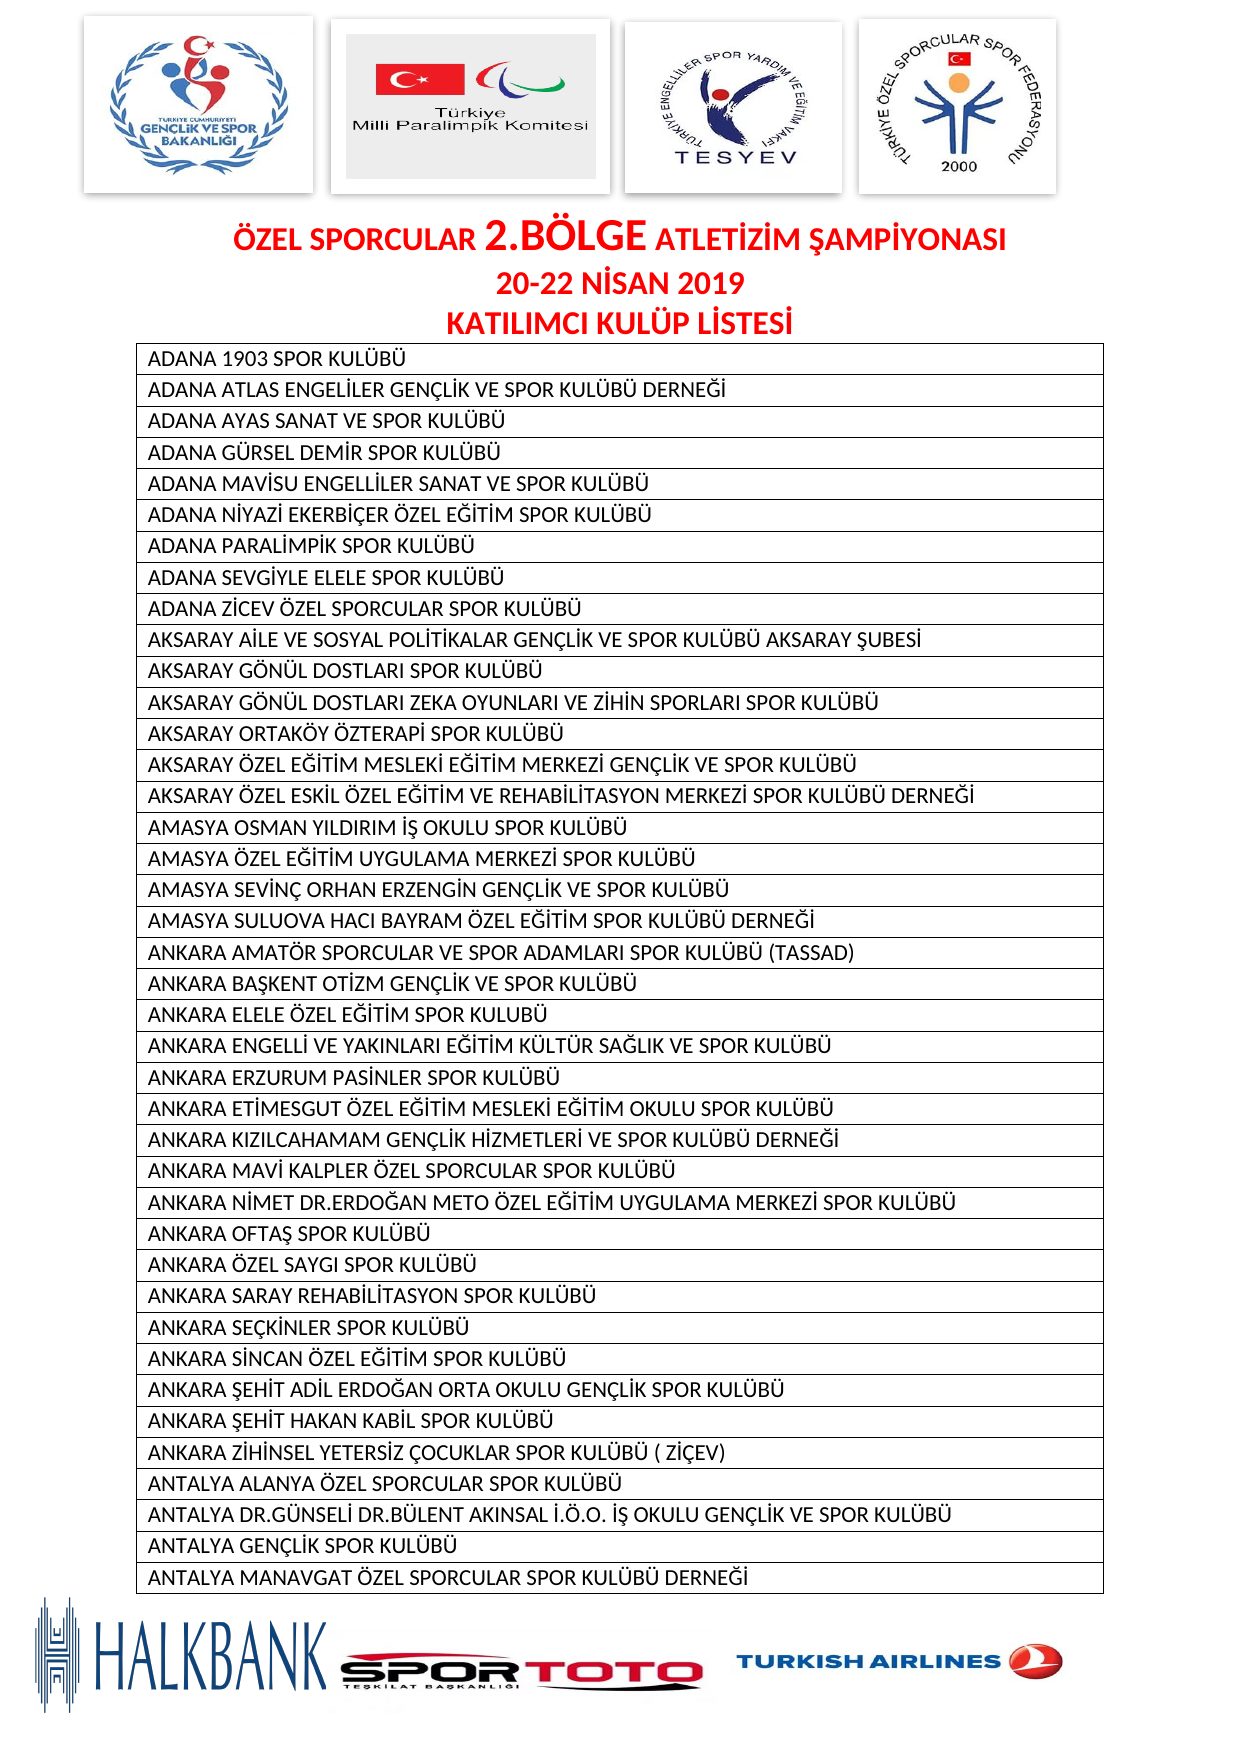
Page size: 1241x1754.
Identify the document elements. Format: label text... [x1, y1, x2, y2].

table_cell ANKARA ELELE ÖZEL EĞİTİM SPOR KULUBÜ [137, 1000, 1103, 1031]
text ÖZEL SPORCULAR 2.BÖLGE ATLETİZİM ŞAMPİYONASI [148, 206, 1093, 262]
table_cell ADANA SEVGİYLE ELELE SPOR KULÜBÜ [137, 563, 1103, 593]
table_cell ANKARA NİMET DR.ERDOĞAN METO ÖZEL EĞİTİM UYGULAMA MERKEZİ SPOR KULÜBÜ [137, 1188, 1103, 1218]
table_cell AMASYA OSMAN YILDIRIM İŞ OKULU SPOR KULÜBÜ [137, 813, 1103, 843]
picture [99, 31, 298, 178]
table_cell AMASYA SULUOVA HACI BAYRAM ÖZEL EĞİTİM SPOR KULÜBÜ DERNEĞİ [137, 907, 1103, 937]
table_cell ANKARA ERZURUM PASİNLER SPOR KULÜBÜ [137, 1063, 1103, 1093]
table_cell ADANA GÜRSEL DEMİR SPOR KULÜBÜ [137, 438, 1103, 468]
picture [874, 34, 1041, 179]
table_cell AKSARAY ÖZEL ESKİL ÖZEL EĞİTİM VE REHABİLİTASYON MERKEZİ SPOR KULÜBÜ DERNEĞİ [137, 782, 1103, 812]
text KATILIMCI KULÜP LİSTESİ [148, 302, 1093, 343]
table_cell ANKARA ŞEHİT ADİL ERDOĞAN ORTA OKULU GENÇLİK SPOR KULÜBÜ [137, 1375, 1103, 1406]
table_cell AKSARAY GÖNÜL DOSTLARI ZEKA OYUNLARI VE ZİHİN SPORLARI SPOR KULÜBÜ [137, 688, 1103, 718]
table_cell ANTALYA ALANYA ÖZEL SPORCULAR SPOR KULÜBÜ [137, 1469, 1103, 1499]
table_cell ANTALYA GENÇLİK SPOR KULÜBÜ [137, 1532, 1103, 1562]
table_cell ANKARA ENGELLİ VE YAKINLARI EĞİTİM KÜLTÜR SAĞLIK VE SPOR KULÜBÜ [137, 1032, 1103, 1062]
table_cell ANKARA SİNCAN ÖZEL EĞİTİM SPOR KULÜBÜ [137, 1344, 1103, 1374]
table_cell ADANA ZİCEV ÖZEL SPORCULAR SPOR KULÜBÜ [137, 594, 1103, 624]
table_cell ANKARA SARAY REHABİLİTASYON SPOR KULÜBÜ [137, 1282, 1103, 1312]
picture [35, 1597, 1081, 1713]
table_cell AKSARAY ÖZEL EĞİTİM MESLEKİ EĞİTİM MERKEZİ GENÇLİK VE SPOR KULÜBÜ [137, 750, 1103, 781]
table_cell ANKARA ETİMESGUT ÖZEL EĞİTİM MESLEKİ EĞİTİM OKULU SPOR KULÜBÜ [137, 1094, 1103, 1124]
table_cell ANKARA ÖZEL SAYGI SPOR KULÜBÜ [137, 1250, 1103, 1281]
table_cell AMASYA SEVİNÇ ORHAN ERZENGİN GENÇLİK VE SPOR KULÜBÜ [137, 875, 1103, 906]
table_cell ANKARA KIZILCAHAMAM GENÇLİK HİZMETLERİ VE SPOR KULÜBÜ DERNEĞİ [137, 1125, 1103, 1156]
table_cell AKSARAY GÖNÜL DOSTLARI SPOR KULÜBÜ [137, 657, 1103, 687]
table_cell ANKARA ŞEHİT HAKAN KABİL SPOR KULÜBÜ [137, 1407, 1103, 1437]
table_cell ANKARA ZİHİNSEL YETERSİZ ÇOCUKLAR SPOR KULÜBÜ ( ZİÇEV) [137, 1438, 1103, 1468]
table_cell ANTALYA MANAVGAT ÖZEL SPORCULAR SPOR KULÜBÜ DERNEĞİ [137, 1563, 1103, 1593]
table_cell ANKARA BAŞKENT OTİZM GENÇLİK VE SPOR KULÜBÜ [137, 969, 1103, 999]
table_cell ANKARA SEÇKİNLER SPOR KULÜBÜ [137, 1313, 1103, 1343]
table_cell ANKARA MAVİ KALPLER ÖZEL SPORCULAR SPOR KULÜBÜ [137, 1157, 1103, 1187]
table_cell AMASYA ÖZEL EĞİTİM UYGULAMA MERKEZİ SPOR KULÜBÜ [137, 844, 1103, 874]
table_cell ANKARA AMATÖR SPORCULAR VE SPOR ADAMLARI SPOR KULÜBÜ (TASSAD) [137, 938, 1103, 968]
table_cell ADANA PARALİMPİK SPOR KULÜBÜ [137, 532, 1103, 562]
table_cell ANKARA OFTAŞ SPOR KULÜBÜ [137, 1219, 1103, 1249]
table_header ADANA 1903 SPOR KULÜBÜ [137, 344, 1103, 374]
picture [639, 37, 827, 179]
table_cell ADANA ATLAS ENGELİLER GENÇLİK VE SPOR KULÜBÜ DERNEĞİ [137, 375, 1103, 406]
table_cell ANTALYA DR.GÜNSELİ DR.BÜLENT AKINSAL İ.Ö.O. İŞ OKULU GENÇLİK VE SPOR KULÜBÜ [137, 1500, 1103, 1531]
table_cell ADANA MAVİSU ENGELLİLER SANAT VE SPOR KULÜBÜ [137, 469, 1103, 499]
picture [346, 34, 596, 179]
table_cell AKSARAY AİLE VE SOSYAL POLİTİKALAR GENÇLİK VE SPOR KULÜBÜ AKSARAY ŞUBESİ [137, 625, 1103, 656]
text 20-22 NİSAN 2019 [148, 262, 1093, 302]
table_cell ADANA NİYAZİ EKERBİÇER ÖZEL EĞİTİM SPOR KULÜBÜ [137, 500, 1103, 531]
table_cell ADANA AYAS SANAT VE SPOR KULÜBÜ [137, 407, 1103, 437]
table_cell AKSARAY ORTAKÖY ÖZTERAPİ SPOR KULÜBÜ [137, 719, 1103, 749]
